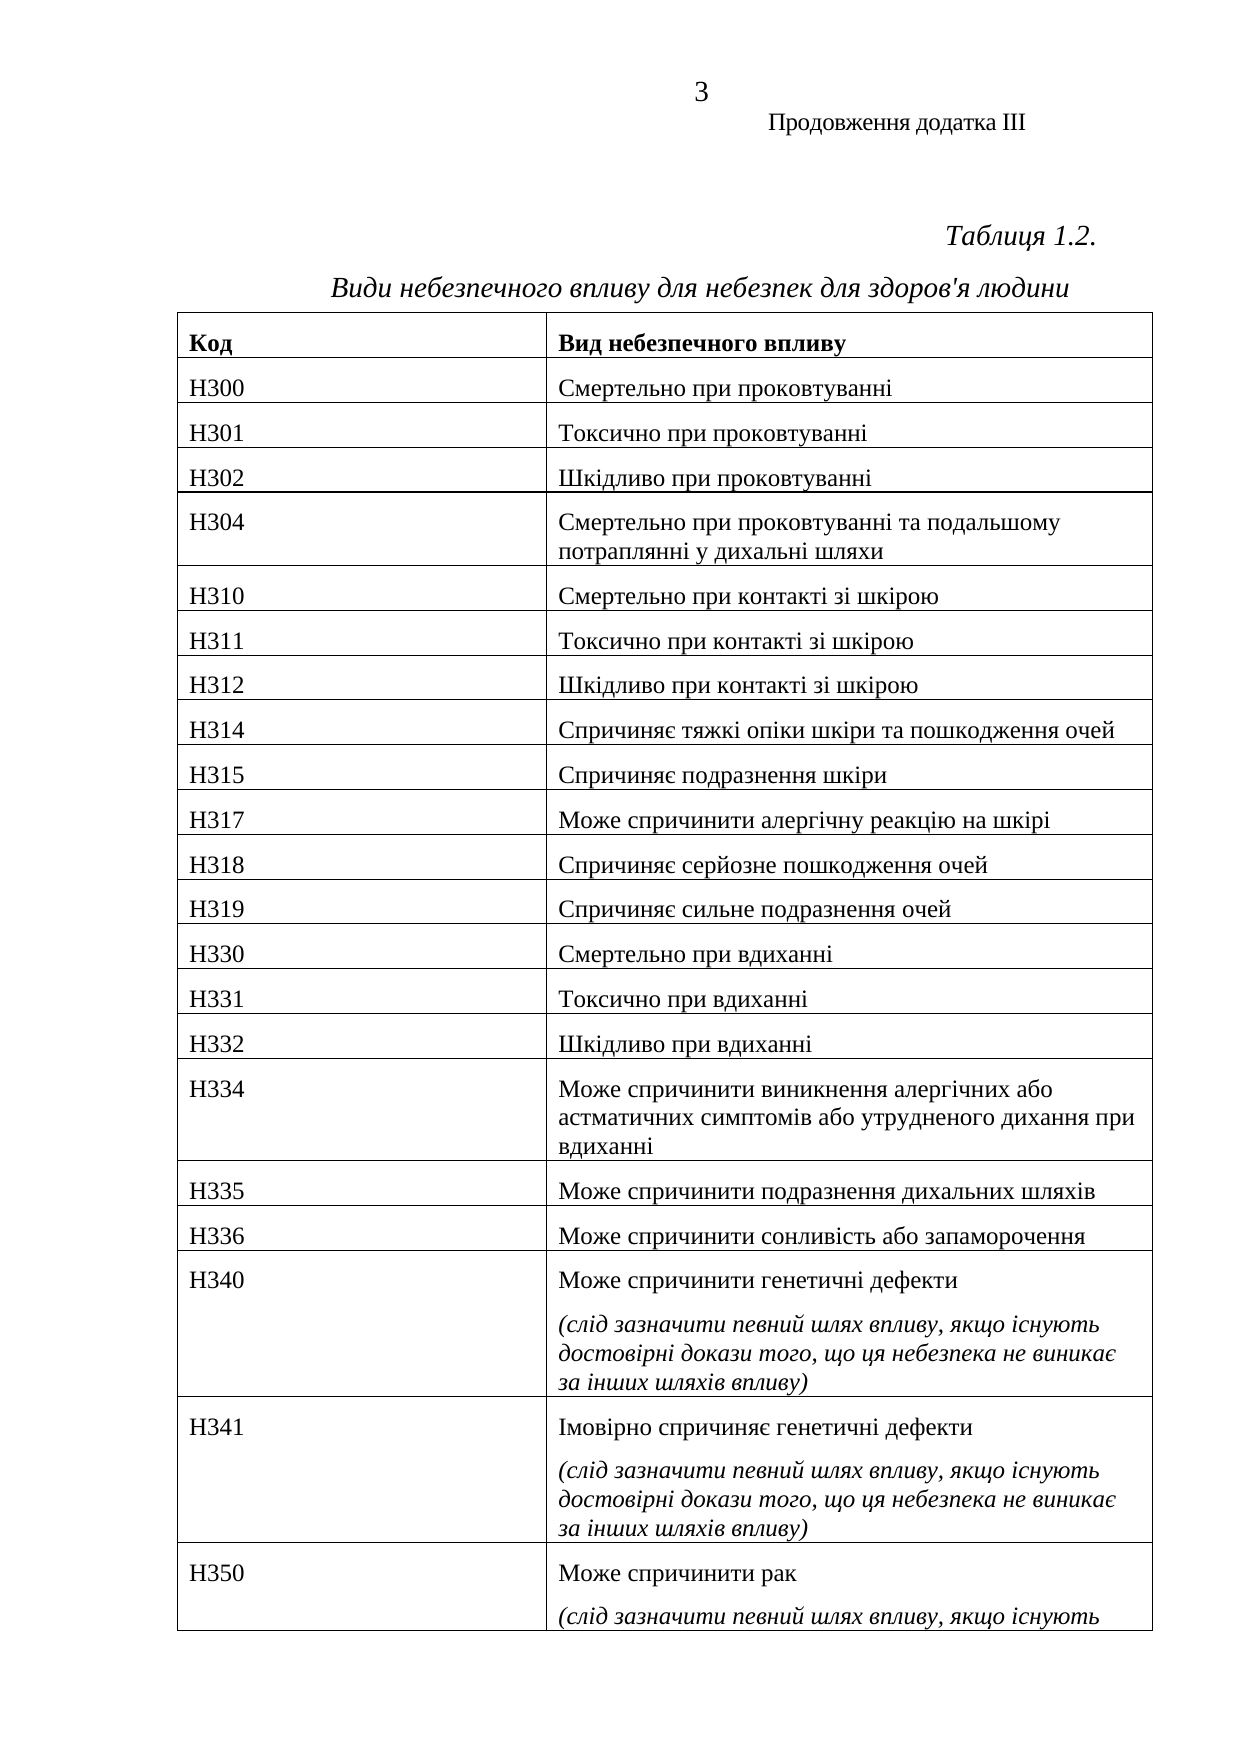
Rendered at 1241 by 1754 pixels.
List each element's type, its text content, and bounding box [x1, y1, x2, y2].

table_cell H312 [178, 656, 546, 699]
table_cell Смертельно при вдиханні [547, 924, 1152, 968]
table_cell H318 [178, 835, 546, 878]
table_cell H335 [178, 1161, 546, 1205]
table_cell H319 [178, 880, 546, 923]
table_cell H350 [178, 1543, 546, 1630]
table_cell H314 [178, 700, 546, 744]
table_cell H330 [178, 924, 546, 968]
table_cell Шкідливо при вдиханні [547, 1014, 1152, 1058]
table_cell Може спричинити подразнення дихальних шляхів [547, 1161, 1152, 1205]
table_cell H331 [178, 969, 546, 1013]
table_cell Спричиняє тяжкі опіки шкіри та пошкодження очей [547, 700, 1152, 744]
table_cell H301 [178, 403, 546, 447]
table_cell Смертельно при контакті зі шкірою [547, 566, 1152, 610]
table_header Код [178, 313, 546, 357]
table_cell H340 [178, 1251, 546, 1396]
table_cell Шкідливо при проковтуванні [547, 448, 1152, 491]
text Таблиця 1.2. [177, 218, 1152, 251]
table_cell Токсично при вдиханні [547, 969, 1152, 1013]
table_cell Може спричинити виникнення алергічних або астматичних симптомів або утрудненого дихання при вдиханні [547, 1059, 1152, 1160]
table_cell Спричиняє подразнення шкіри [547, 745, 1152, 789]
table_cell H311 [178, 611, 546, 654]
table_cell Смертельно при проковтуванні [547, 358, 1152, 402]
table_cell H334 [178, 1059, 546, 1160]
table_cell H317 [178, 790, 546, 834]
table_cell H336 [178, 1206, 546, 1249]
table_cell Може спричинити алергічну реакцію на шкірі [547, 790, 1152, 834]
table_cell Може спричинити генетичні дефекти (слід зазначити певний шлях впливу, якщо існують достовірні докази того, що ця небезпека не виникає за інших шляхів впливу) [547, 1251, 1152, 1396]
table_cell H304 [178, 493, 546, 565]
table_cell Смертельно при проковтуванні та подальшому потраплянні у дихальні шляхи [547, 493, 1152, 565]
table_cell H332 [178, 1014, 546, 1058]
table_cell H315 [178, 745, 546, 789]
table_cell Може спричинити сонливість або запаморочення [547, 1206, 1152, 1249]
table_cell Токсично при проковтуванні [547, 403, 1152, 447]
table_cell Спричиняє сильне подразнення очей [547, 880, 1152, 923]
table_header Вид небезпечного впливу [547, 313, 1152, 357]
table_cell Імовірно спричиняє генетичні дефекти (слід зазначити певний шлях впливу, якщо існують достовірні докази того, що ця небезпека не виникає за інших шляхів впливу) [547, 1397, 1152, 1542]
table_cell H302 [178, 448, 546, 491]
table_cell Шкідливо при контакті зі шкірою [547, 656, 1152, 699]
table_cell H300 [178, 358, 546, 402]
table_cell Спричиняє серйозне пошкодження очей [547, 835, 1152, 878]
table_cell Токсично при контакті зі шкірою [547, 611, 1152, 654]
table_cell H341 [178, 1397, 546, 1542]
text Види небезпечного впливу для небезпек для здоров'я людини [177, 270, 1152, 304]
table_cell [547, 1543, 1152, 1630]
table_cell H310 [178, 566, 546, 610]
